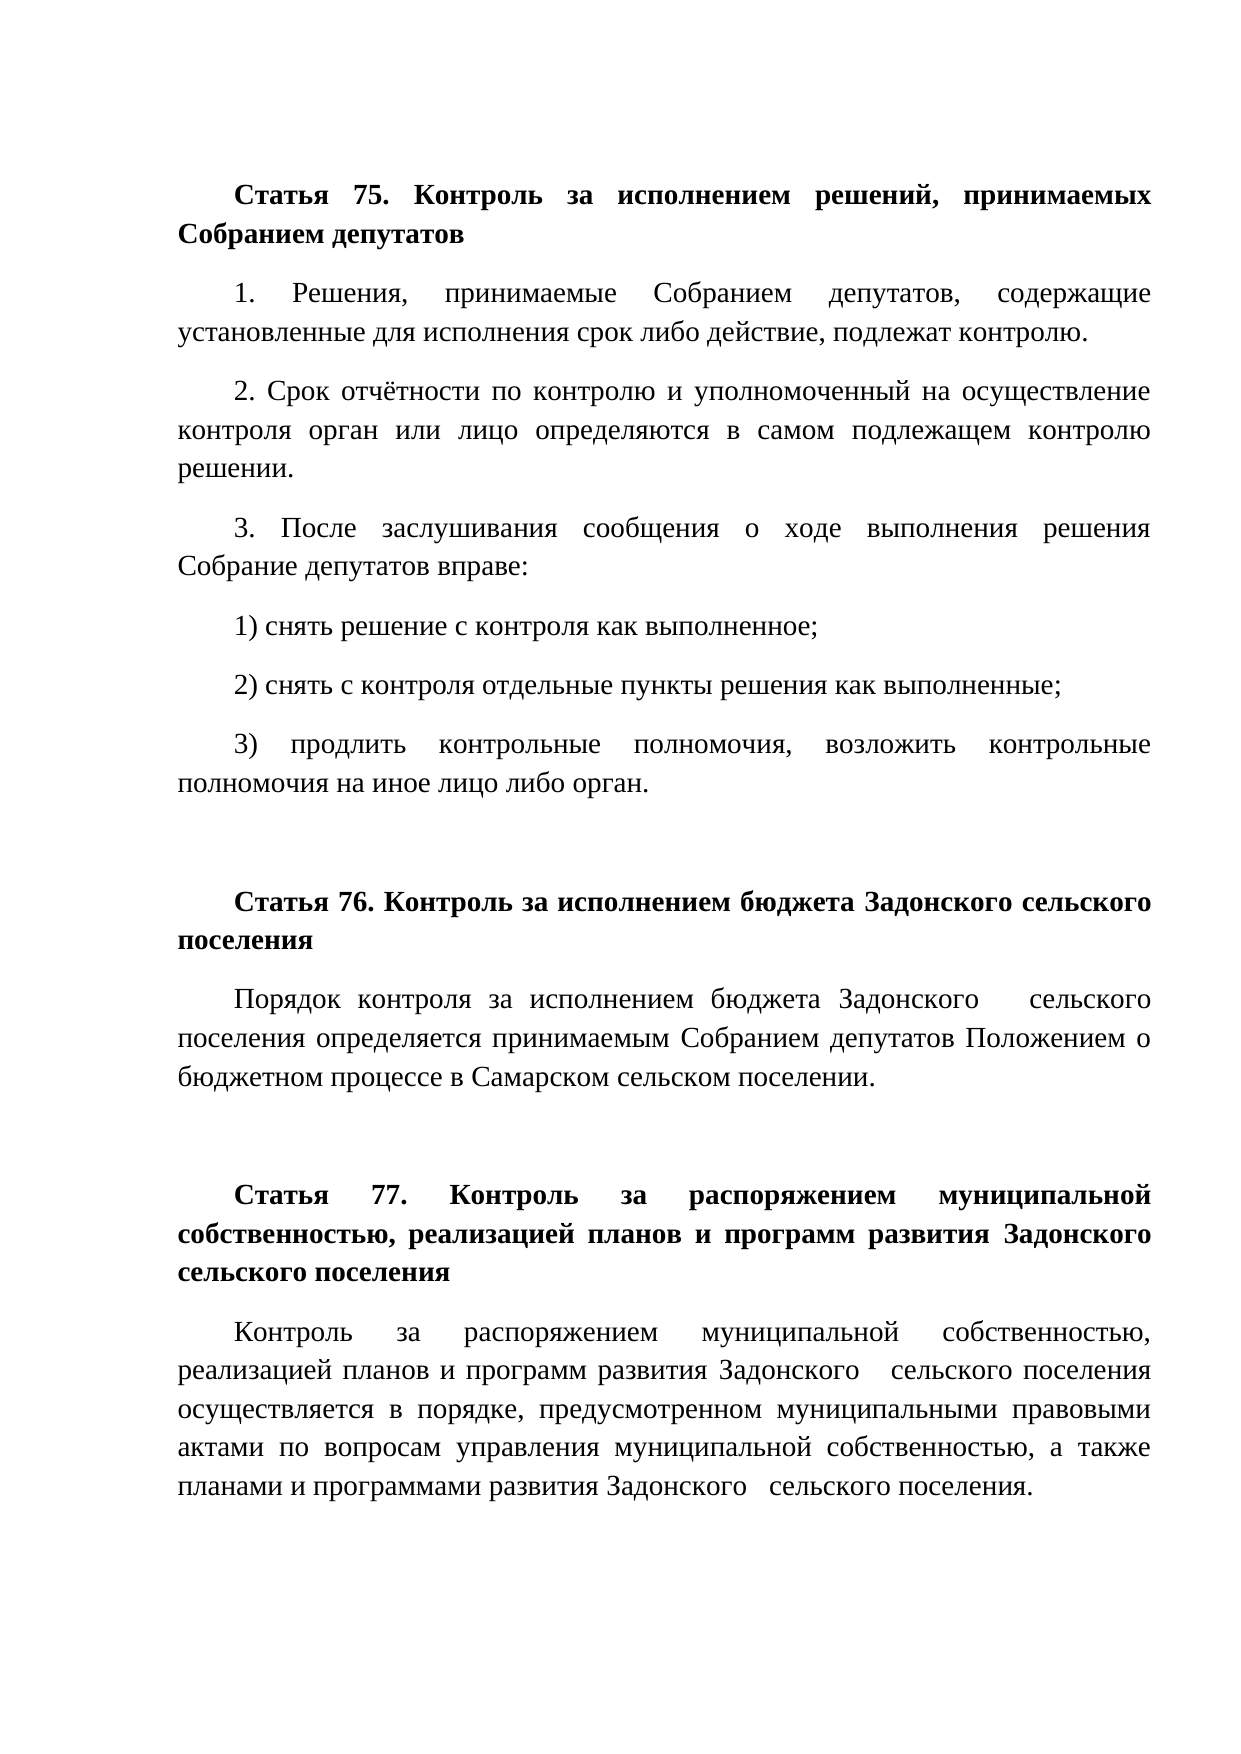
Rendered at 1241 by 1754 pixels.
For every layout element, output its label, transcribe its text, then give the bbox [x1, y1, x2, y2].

text Статья 77. Контроль за распоряжением муниципальной собственностью, реализацией планов и программ развития Задонского сельского поселения [177, 1177, 1152, 1288]
text 2. Срок отчётности по контролю и уполномоченный на осуществление контроля орган или лицо определяются в самом подлежащем контролю решении. [177, 373, 1152, 484]
text Статья 75. Контроль за исполнением решений, принимаемых Собранием депутатов [177, 177, 1152, 249]
text Порядок контроля за исполнением бюджета Задонского сельского поселения определяется принимаемым Собранием депутатов Положением о бюджетном процессе в Самарском сельском поселении. [177, 982, 1152, 1092]
text 3. После заслушивания сообщения о ходе выполнения решения Собрание депутатов вправе: [177, 510, 1152, 582]
text 2) снять с контроля отдельные пункты решения как выполненные; [177, 667, 1152, 701]
text 1) снять решение с контроля как выполненное; [177, 608, 1152, 641]
text Статья 76. Контроль за исполнением бюджета Задонского сельского поселения [177, 884, 1152, 956]
text Контроль за распоряжением муниципальной собственностью, реализацией планов и программ развития Задонского сельского поселения осуществляется в порядке, предусмотренном муниципальными правовыми актами по вопросам управления муниципальной собственностью, а также планами и программами развития Задонского сельского поселения. [177, 1314, 1152, 1502]
text 3) продлить контрольные полномочия, возложить контрольные полномочия на иное лицо либо орган. [177, 726, 1152, 798]
text 1. Решения, принимаемые Собранием депутатов, содержащие установленные для исполнения срок либо действие, подлежат контролю. [177, 275, 1152, 347]
